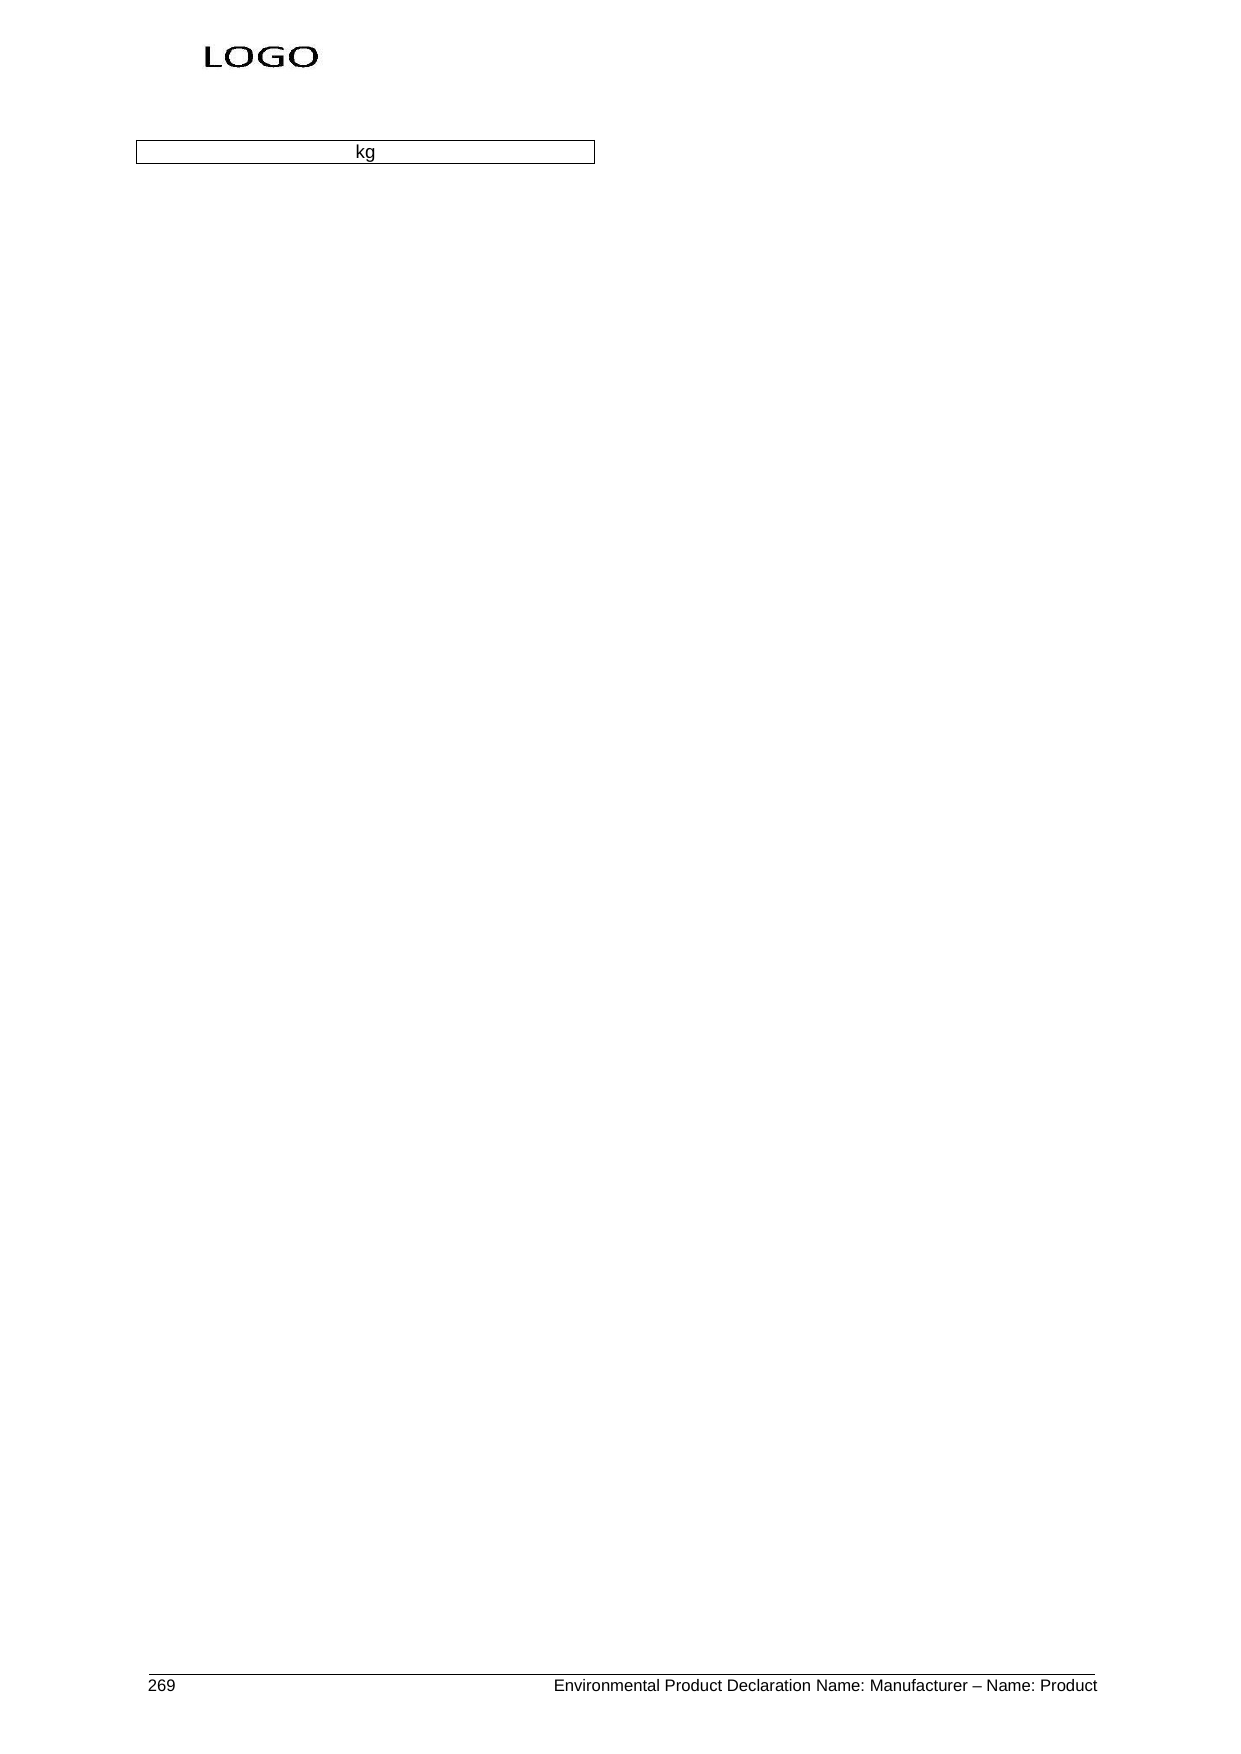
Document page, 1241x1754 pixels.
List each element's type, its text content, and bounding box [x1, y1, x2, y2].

table_cell kg [137, 141, 594, 162]
picture [148, 13, 623, 102]
